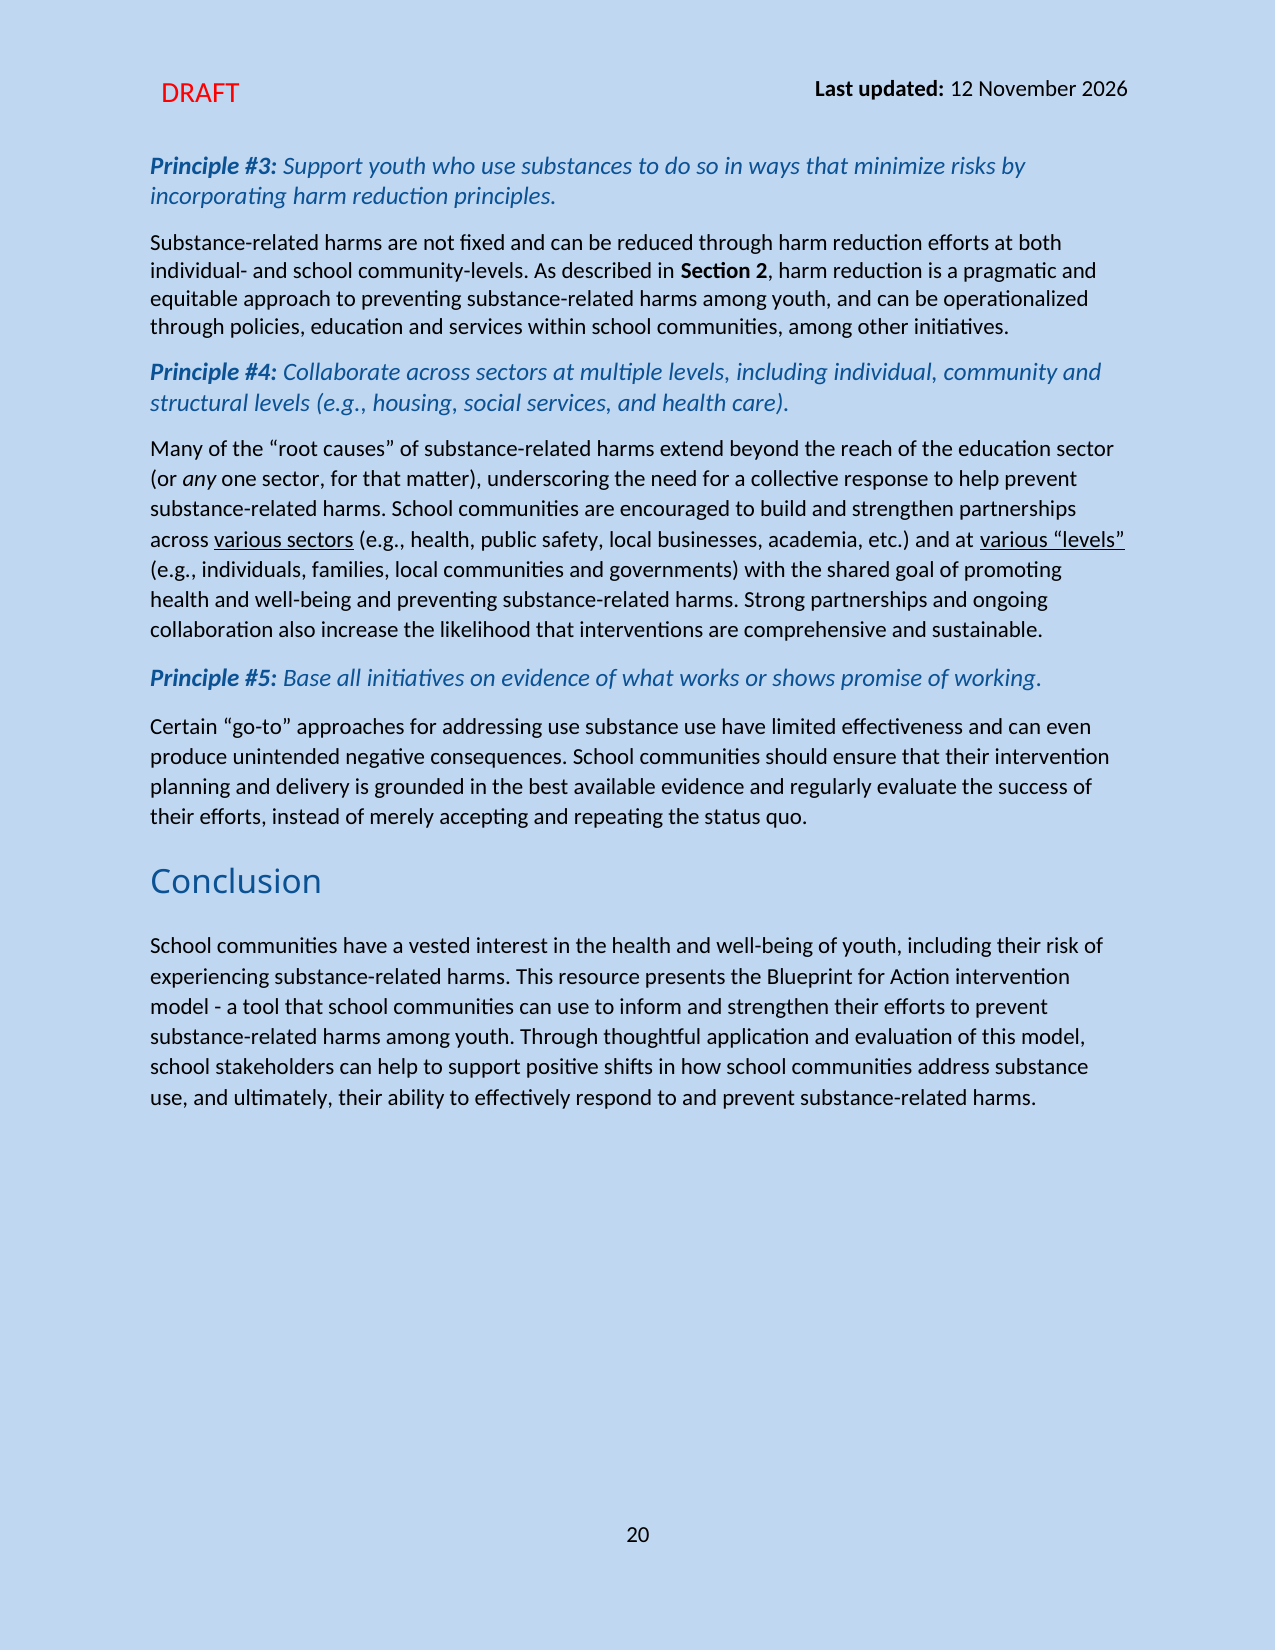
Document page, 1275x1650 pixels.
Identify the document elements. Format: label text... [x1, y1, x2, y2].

text Principle #3: Support youth who use substances to do so in ways that minimize risks by incorporating harm reduction principles. [150, 150, 1125, 211]
text Many of the “root causes” of substance-related harms extend beyond the reach of the education sector (or any one sector, for that matter), underscoring the need for a collective response to help prevent substance-related harms. School communities are encouraged to build and strengthen partnerships across various sectors (e.g., health, public safety, local businesses, academia, etc.) and at various “levels” (e.g., individuals, families, local communities and governments) with the shared goal of promoting health and well-being and preventing substance-related harms. Strong partnerships and ongoing collaboration also increase the likelihood that interventions are comprehensive and sustainable. [150, 434, 1125, 643]
text Principle #4: Collaborate across sectors at multiple levels, including individual, community and structural levels (e.g., housing, social services, and health care). [150, 356, 1125, 417]
text Substance-related harms are not fixed and can be reduced through harm reduction efforts at both individual- and school community-levels. As described in Section 2, harm reduction is a pragmatic and equitable approach to preventing substance-related harms among youth, and can be operationalized through policies, education and services within school communities, among other initiatives. [150, 228, 1125, 340]
text Certain “go-to” approaches for addressing use substance use have limited effectiveness and can even produce unintended negative consequences. School communities should ensure that their intervention planning and delivery is grounded in the best available evidence and regularly evaluate the success of their efforts, instead of merely accepting and repeating the status quo. [150, 712, 1125, 831]
subtitle Conclusion [150, 858, 1125, 903]
text Principle #5: Base all initiatives on evidence of what works or shows promise of working. [150, 662, 1125, 693]
text School communities have a vested interest in the health and well-being of youth, including their risk of experiencing substance-related harms. This resource presents the Blueprint for Action intervention model - a tool that school communities can use to inform and strengthen their efforts to prevent substance-related harms among youth. Through thoughtful application and evaluation of this model, school stakeholders can help to support positive shifts in how school communities address substance use, and ultimately, their ability to effectively respond to and prevent substance-related harms. [150, 932, 1125, 1111]
